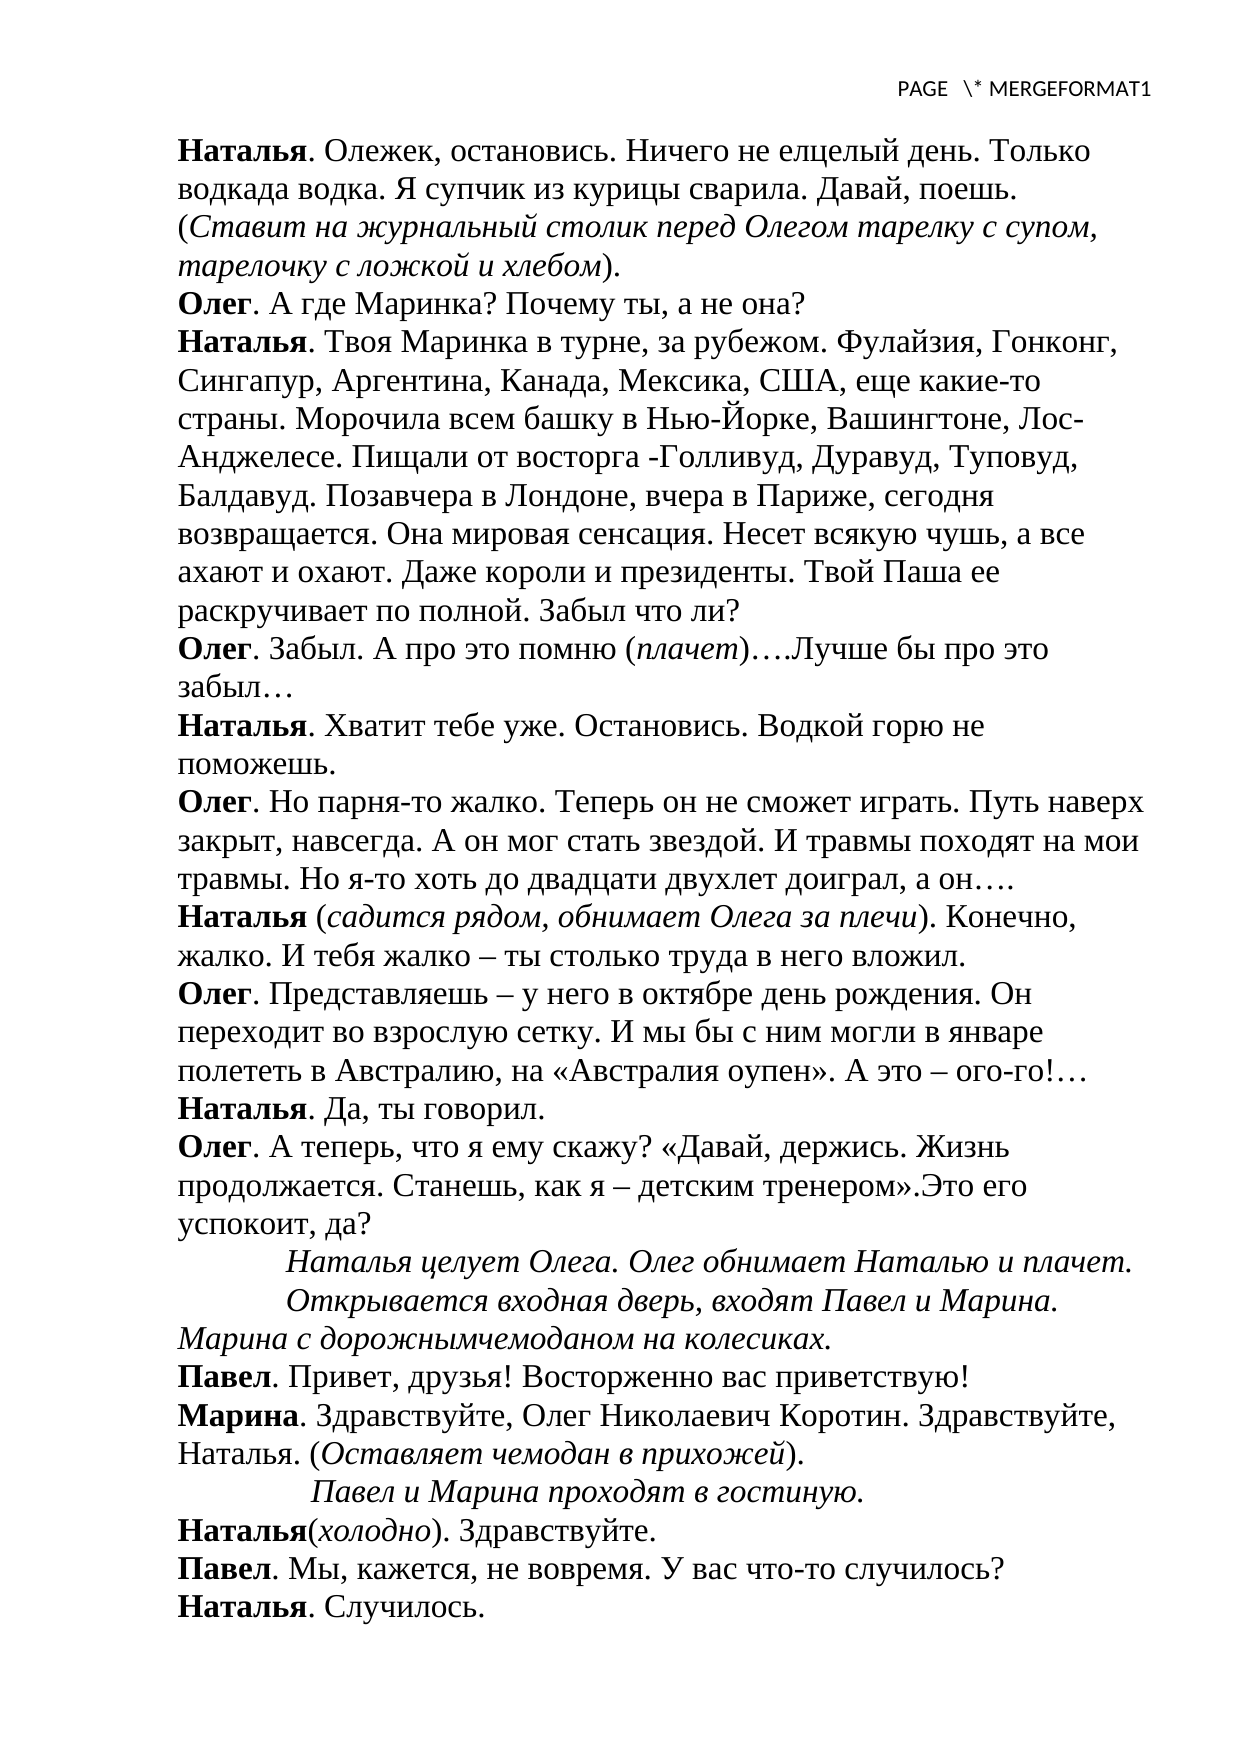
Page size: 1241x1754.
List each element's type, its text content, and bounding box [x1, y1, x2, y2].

text Наталья (садится рядом, обнимает Олега за плечи). Конечно, жалко. И тебя жалко – ты столько труда в него вложил. [177, 896, 1152, 973]
text Павел. Привет, друзья! Восторженно вас приветствую! [177, 1356, 1152, 1395]
text Олег. Но парня-то жалко. Теперь он не сможет играть. Путь наверх закрыт, навсегда. А он мог стать звездой. И травмы походят на мои травмы. Но я-то хоть до двадцати двухлет доиграл, а он…. [177, 781, 1152, 896]
text Марина. Здравствуйте, Олег Николаевич Коротин. Здравствуйте, Наталья. (Оставляет чемодан в прихожей). [177, 1395, 1152, 1471]
text Наталья. Олежек, остановись. Ничего не елцелый день. Только водкада водка. Я супчик из курицы сварила. Давай, поешь. (Ставит на журнальный столик перед Олегом тарелку с супом, тарелочку с ложкой и хлебом). [177, 130, 1152, 283]
text Наталья. Да, ты говорил. [177, 1088, 1152, 1126]
text Наталья. Хватит тебе уже. Остановись. Водкой горю не поможешь. [177, 705, 1152, 781]
text Наталья целует Олега. Олег обнимает Наталью и плачет. [177, 1241, 1152, 1280]
text Олег. Забыл. А про это помню (плачет)….Лучше бы про это забыл… [177, 628, 1152, 705]
text Наталья. Твоя Маринка в турне, за рубежом. Фулайзия, Гонконг, Сингапур, Аргентина, Канада, Мексика, США, еще какие-то страны. Морочила всем башку в Нью-Йорке, Вашингтоне, Лос-Анджелесе. Пищали от восторга -Голливуд, Дуравуд, Туповуд, Балдавуд. Позавчера в Лондоне, вчера в Париже, сегодня возвращается. Она мировая сенсация. Несет всякую чушь, а все ахают и охают. Даже короли и президенты. Твой Паша ее раскручивает по полной. Забыл что ли? [177, 321, 1152, 628]
text Открывается входная дверь, входят Павел и Марина. Марина с дорожнымчемоданом на колесиках. [177, 1280, 1152, 1356]
text Павел. Мы, кажется, не вовремя. У вас что-то случилось? [177, 1548, 1152, 1586]
text Павел и Марина проходят в гостиную. [177, 1471, 1152, 1510]
text Наталья. Случилось. [177, 1586, 1152, 1625]
text Олег. А теперь, что я ему скажу? «Давай, держись. Жизнь продолжается. Станешь, как я – детским тренером».Это его успокоит, да? [177, 1126, 1152, 1241]
text Олег. Представляешь – у него в октябре день рождения. Он переходит во взрослую сетку. И мы бы с ним могли в январе полететь в Австралию, на «Австралия оупен». А это – ого-го!… [177, 973, 1152, 1088]
text Олег. А где Маринка? Почему ты, а не она? [177, 283, 1152, 321]
text Наталья(холодно). Здравствуйте. [177, 1510, 1152, 1548]
